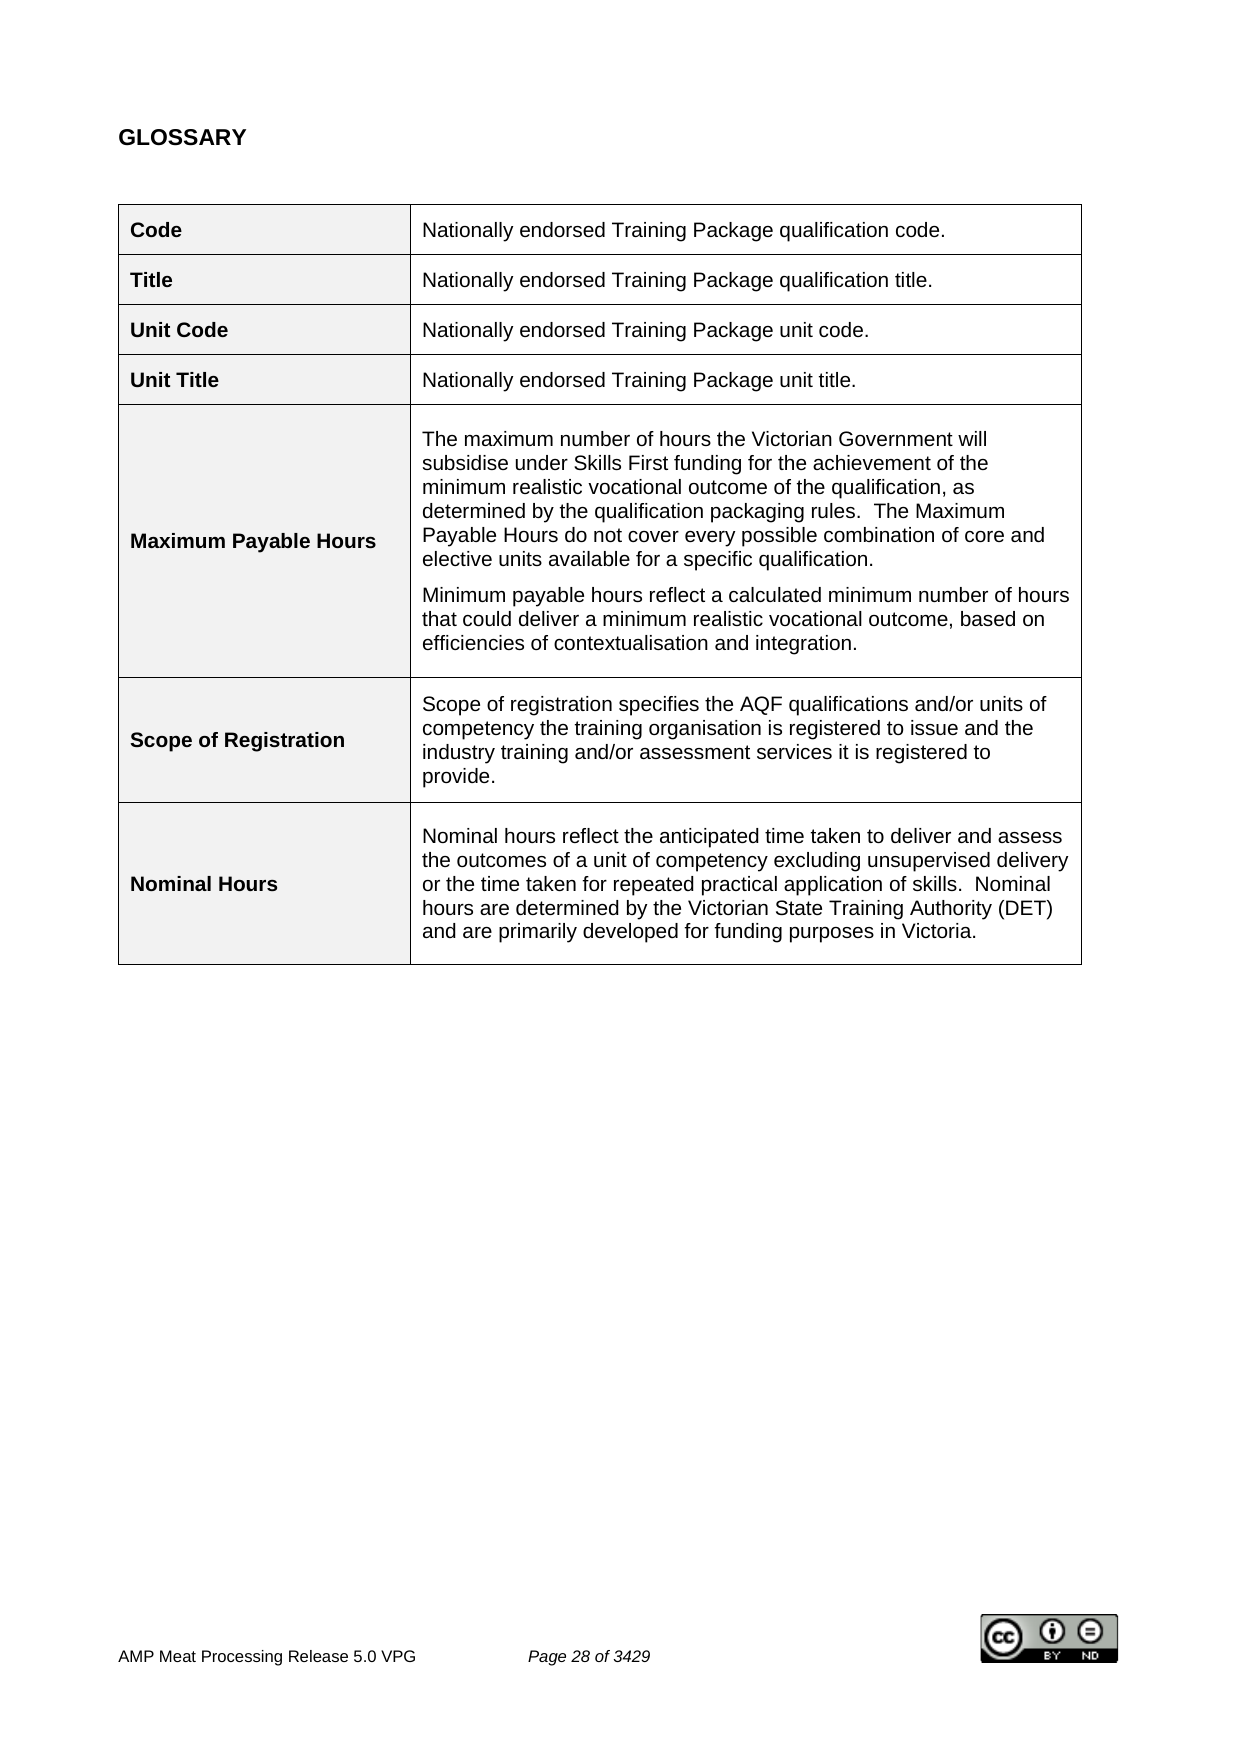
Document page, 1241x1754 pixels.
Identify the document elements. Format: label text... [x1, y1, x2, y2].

picture [980, 1614, 1119, 1663]
table_header Nationally endorsed Training Package qualification code. [411, 205, 1081, 254]
table_cell Nationally endorsed Training Package unit code. [411, 305, 1081, 354]
text GLOSSARY [118, 124, 1122, 150]
table_cell Maximum Payable Hours [119, 405, 410, 677]
table_cell Nationally endorsed Training Package unit title. [411, 355, 1081, 404]
table_cell Scope of registration specifies the AQF qualifications and/or units of competency the training organisation is registered to issue and the industry training and/or assessment services it is registered to provide. [411, 678, 1081, 802]
table_cell Nationally endorsed Training Package qualification title. [411, 255, 1081, 304]
table_cell Unit Code [119, 305, 410, 354]
table_cell Nominal hours reflect the anticipated time taken to deliver and assess the outcomes of a unit of competency excluding unsupervised delivery or the time taken for repeated practical application of skills. Nominal hours are determined by the Victorian State Training Authority (DET) and are primarily developed for funding purposes in Victoria. [411, 803, 1081, 964]
table_cell Nominal Hours [119, 803, 410, 964]
table_cell Unit Title [119, 355, 410, 404]
table_cell Title [119, 255, 410, 304]
table_cell Scope of Registration [119, 678, 410, 802]
table_header Code [119, 205, 410, 254]
table_cell The maximum number of hours the Victorian Government will subsidise under Skills First funding for the achievement of the minimum realistic vocational outcome of the qualification, as determined by the qualification packaging rules. The Maximum Payable Hours do not cover every possible combination of core and elective units available for a specific qualification. Minimum payable hours reflect a calculated minimum number of hours that could deliver a minimum realistic vocational outcome, based on efficiencies of contextualisation and integration. [411, 405, 1081, 677]
